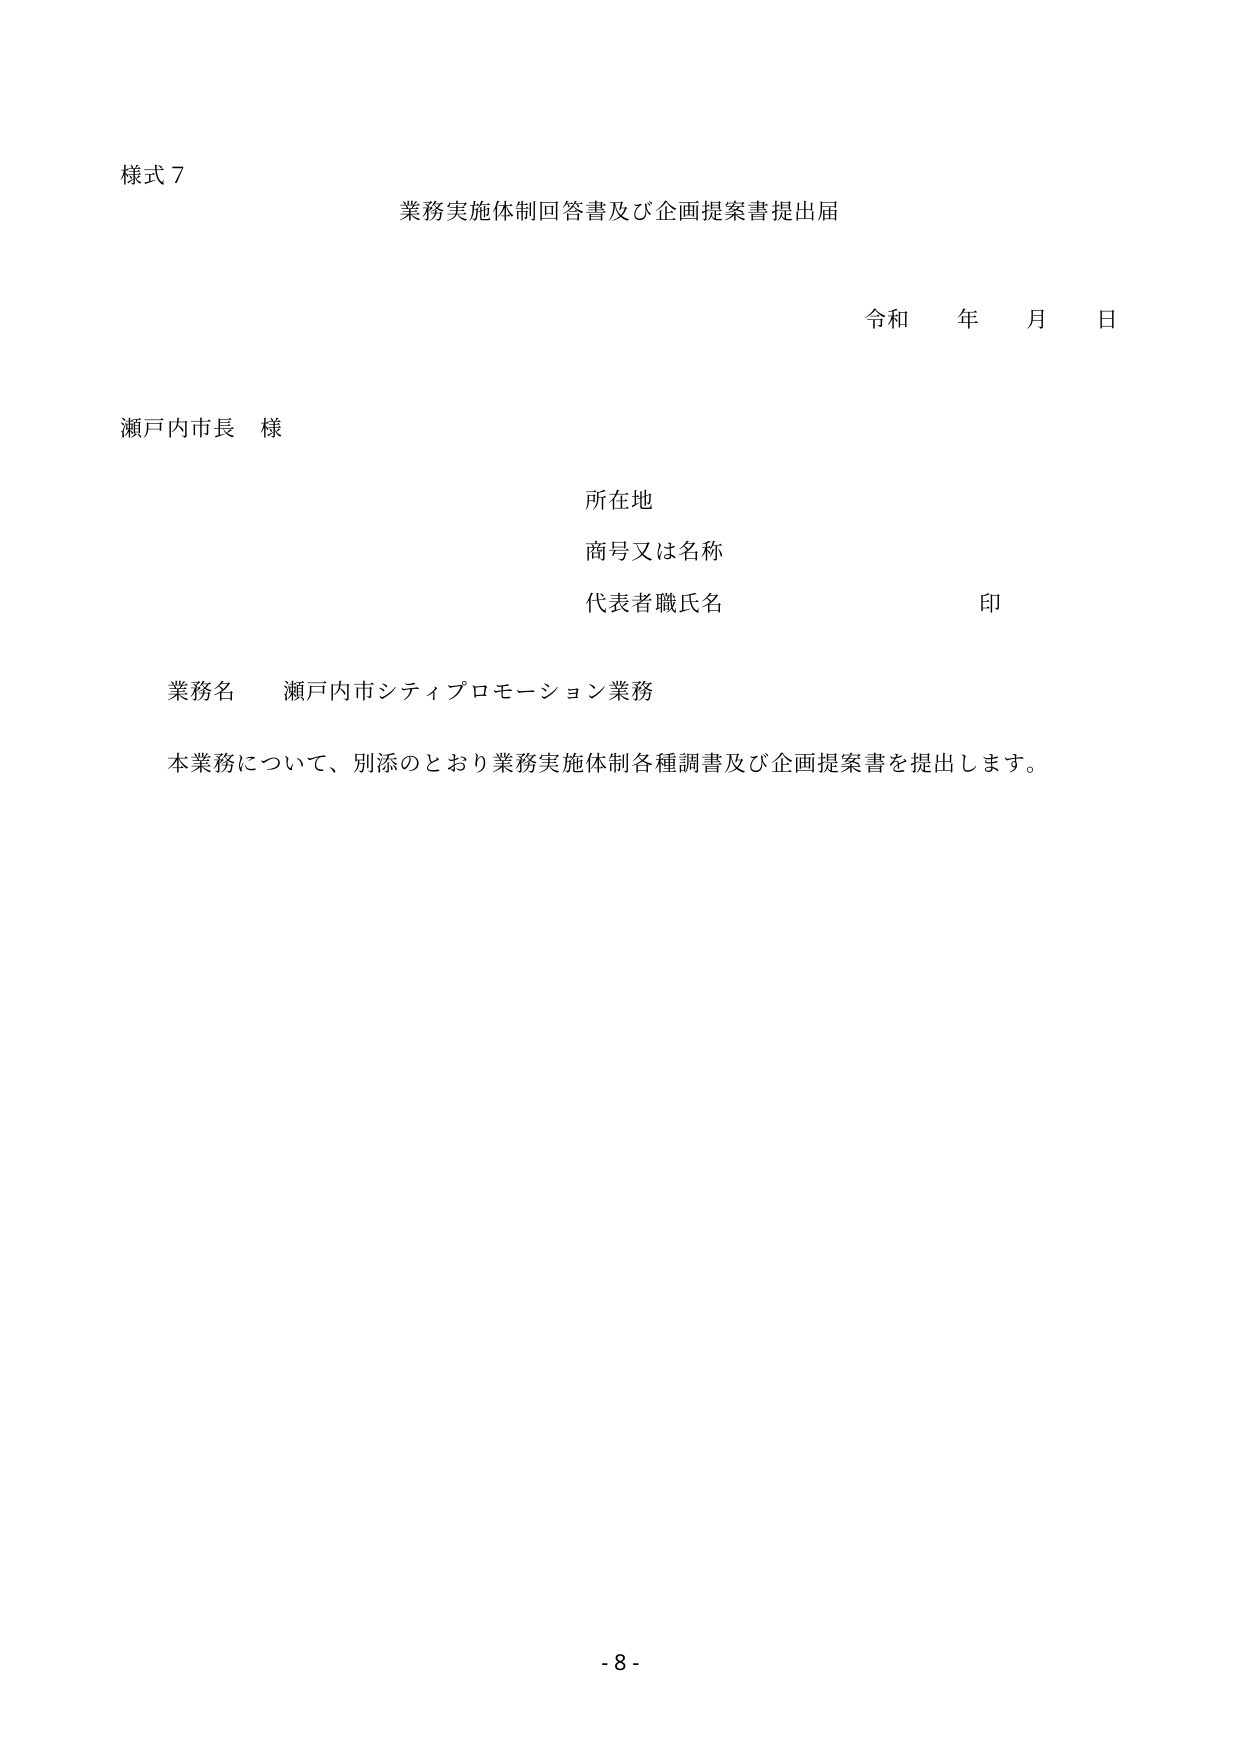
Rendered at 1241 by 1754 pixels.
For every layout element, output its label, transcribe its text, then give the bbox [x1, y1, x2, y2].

text 商号又は名称 [121, 532, 1119, 568]
text 本業務について、別添のとおり業務実施体制各種調書及び企画提案書を提出します。 [121, 744, 1119, 780]
text 業務実施体制回答書及び企画提案書提出届 [121, 192, 1119, 228]
text 令和 年 月 日 [121, 300, 1119, 336]
text 代表者職氏名 印 [121, 584, 1119, 620]
text 業務名 瀬戸内市シティプロモーション業務 [141, 672, 1119, 708]
text 所在地 [121, 481, 1119, 517]
text 瀬戸内市長 様 [121, 408, 1032, 444]
text 様式７ [121, 156, 1032, 192]
